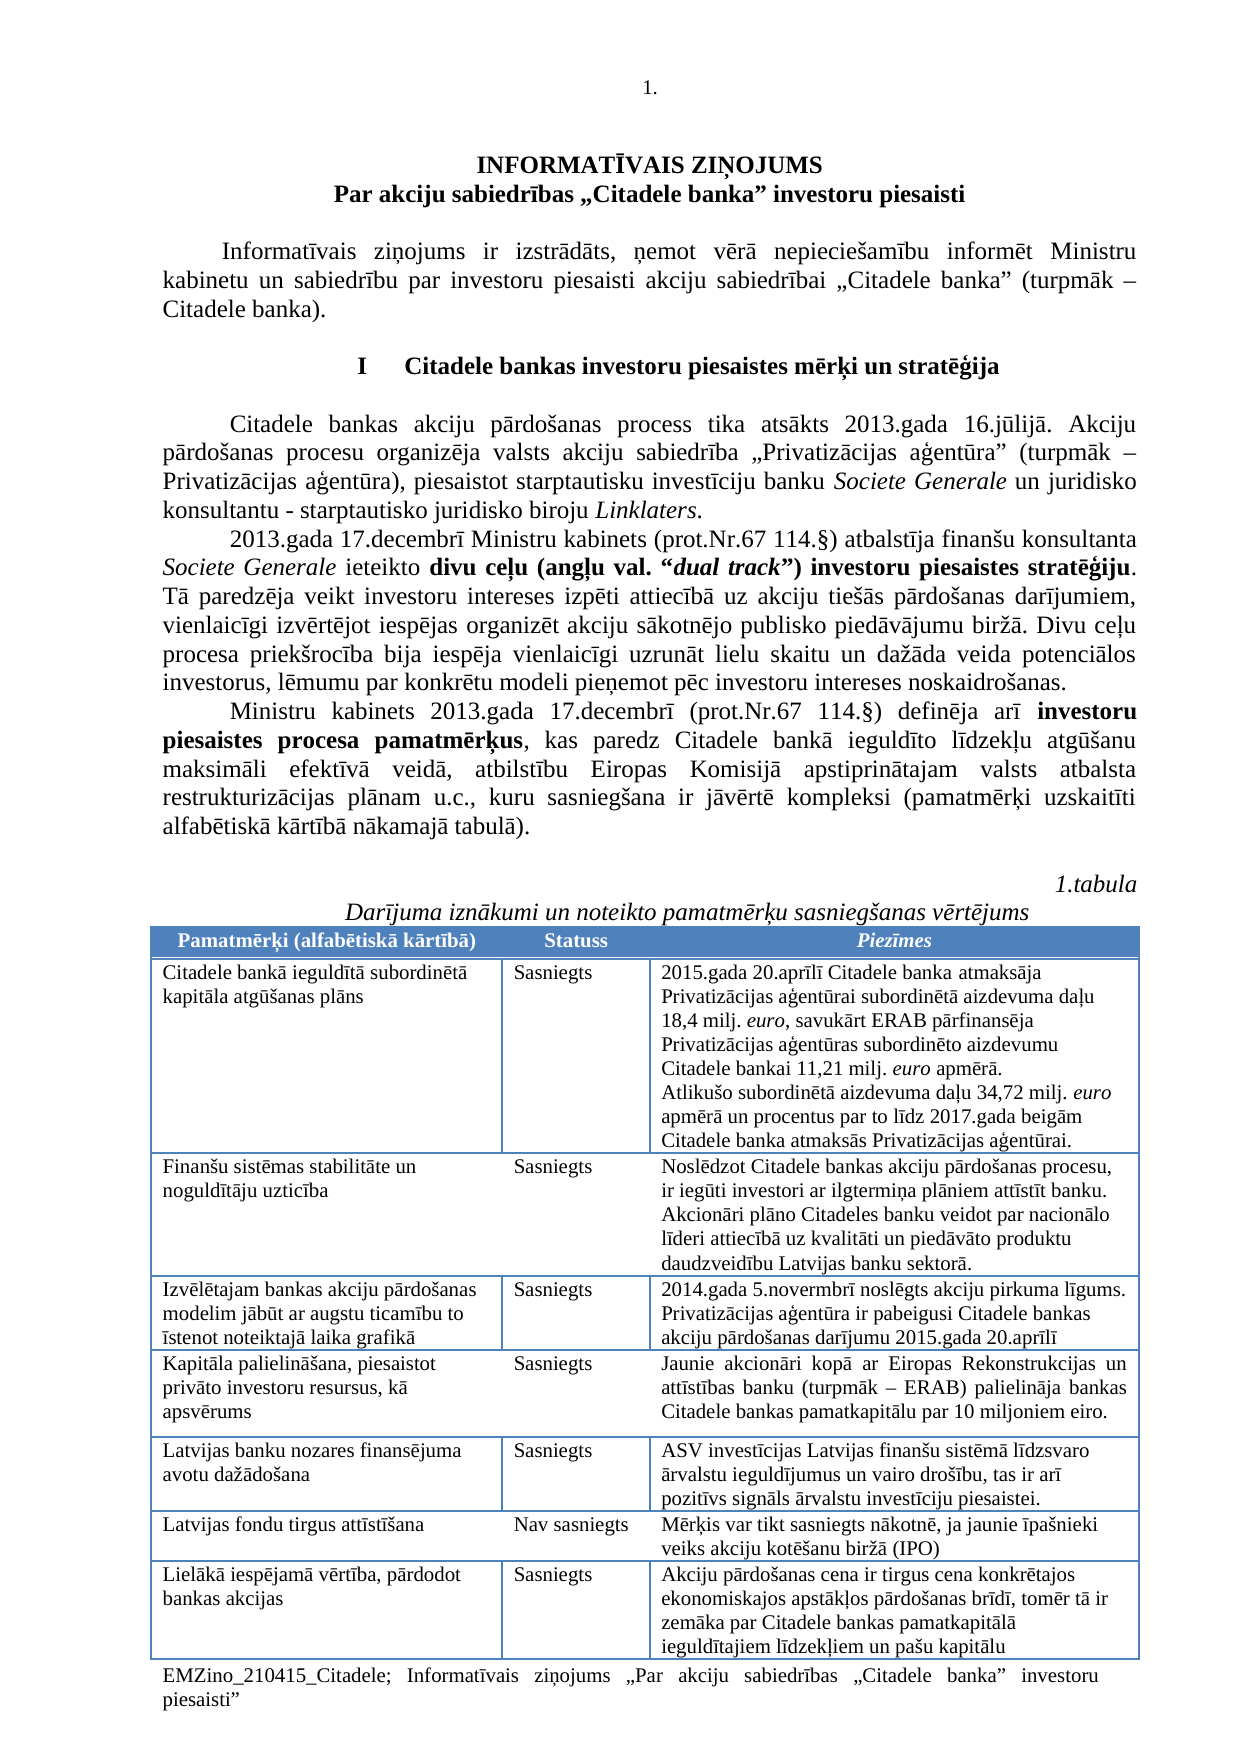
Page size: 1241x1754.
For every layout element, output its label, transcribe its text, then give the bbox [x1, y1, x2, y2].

table_cell Finanšu sistēmas stabilitāte un noguldītāju uzticība [152, 1154, 502, 1274]
table_cell Sasniegts [502, 1154, 650, 1274]
table_cell Sasniegts [503, 960, 649, 1152]
table_cell Latvijas fondu tirgus attīstīšana [152, 1512, 502, 1560]
text INFORMATĪVAIS ZIŅOJUMS [162, 150, 1137, 179]
table_cell Mērķis var tikt sasniegts nākotnē, ja jaunie īpašnieki veiks akciju kotēšanu biržā (IPO) [650, 1512, 1138, 1560]
text Citadele bankas akciju pārdošanas process tika atsākts 2013.gada 16.jūlijā. Akciju pārdošanas procesu organizēja valsts akciju sabiedrība „Privatizācijas aģentūra” (turpmāk – Privatizācijas aģentūra), piesaistot starptautisku investīciju banku Societe Generale un juridisko konsultantu - starptautisko juridisko biroju Linklaters. [162, 409, 1137, 524]
table_cell Nav sasniegts [502, 1512, 650, 1560]
subtitle Citadele bankas investoru piesaistes mērķi un stratēģija [229, 351, 1137, 380]
text 1.tabula [162, 869, 1137, 897]
table_cell Sasniegts [503, 1438, 649, 1510]
table_cell Citadele bankā ieguldītā subordinētā kapitāla atgūšanas plāns [152, 960, 501, 1152]
text Informatīvais ziņojums ir izstrādāts, ņemot vērā nepieciešamību informēt Ministru kabinetu un sabiedrību par investoru piesaisti akciju sabiedrībai „Citadele banka” (turpmāk – Citadele banka). [162, 236, 1137, 322]
text Darījuma iznākumi un noteikto pamatmērķu sasniegšanas vērtējums [162, 897, 1137, 926]
table_cell ASV investīcijas Latvijas finanšu sistēmā līdzsvaro ārvalstu ieguldījumus un vairo drošību, tas ir arī pozitīvs signāls ārvalstu investīciju piesaistei. [651, 1438, 1138, 1510]
table_cell Jaunie akcionāri kopā ar Eiropas Rekonstrukcijas un attīstības banku (turpmāk – ERAB) palielināja bankas Citadele bankas pamatkapitālu par 10 miljoniem eiro. [650, 1351, 1138, 1436]
text Ministru kabinets 2013.gada 17.decembrī (prot.Nr.67 114.§) definēja arī investoru piesaistes procesa pamatmērķus, kas paredz Citadele bankā ieguldīto līdzekļu atgūšanu maksimāli efektīvā veidā, atbilstību Eiropas Komisijā apstiprinātajam valsts atbalsta restrukturizācijas plānam u.c., kuru sasniegšana ir jāvērtē kompleksi (pamatmērķi uzskaitīti alfabētiskā kārtībā nākamajā tabulā). [162, 696, 1137, 840]
table_header Pamatmērķi (alfabētiskā kārtībā) [152, 928, 502, 957]
table_cell 2015.gada 20.aprīlī Citadele banka atmaksāja Privatizācijas aģentūrai subordinētā aizdevuma daļu 18,4 milj. euro, savukārt ERAB pārfinansēja Privatizācijas aģentūras subordinēto aizdevumu Citadele bankai 11,21 milj. euro apmērā. Atlikušo subordinētā aizdevuma daļu 34,72 milj. euro apmērā un procentus par to līdz 2017.gada beigām Citadele banka atmaksās Privatizācijas aģentūrai. [651, 960, 1138, 1152]
text 2013.gada 17.decembrī Ministru kabinets (prot.Nr.67 114.§) atbalstīja finanšu konsultanta Societe Generale ieteikto divu ceļu (angļu val. “dual track”) investoru piesaistes stratēģiju. Tā paredzēja veikt investoru intereses izpēti attiecībā uz akciju tiešās pārdošanas darījumiem, vienlaicīgi izvērtējot iespējas organizēt akciju sākotnējo publisko piedāvājumu biržā. Divu ceļu procesa priekšrocība bija iespēja vienlaicīgi uzrunāt lielu skaitu un dažāda veida potenciālos investorus, lēmumu par konkrētu modeli pieņemot pēc investoru intereses noskaidrošanas. [162, 524, 1137, 696]
table_cell Noslēdzot Citadele bankas akciju pārdošanas procesu, ir iegūti investori ar ilgtermiņa plāniem attīstīt banku. Akcionāri plāno Citadeles banku veidot par nacionālo līderi attiecībā uz kvalitāti un piedāvāto produktu daudzveidību Latvijas banku sektorā. [650, 1154, 1138, 1274]
text Par akciju sabiedrības „Citadele banka” investoru piesaisti [162, 179, 1137, 207]
table_cell Latvijas banku nozares finansējuma avotu dažādošana [152, 1438, 501, 1510]
table_cell Izvēlētajam bankas akciju pārdošanas modelim jābūt ar augstu ticamību to īstenot noteiktajā laika grafikā [152, 1277, 501, 1349]
table_cell 2014.gada 5.novermbrī noslēgts akciju pirkuma līgums. Privatizācijas aģentūra ir pabeigusi Citadele bankas akciju pārdošanas darījumu 2015.gada 20.aprīlī [651, 1277, 1138, 1349]
table_cell Sasniegts [503, 1562, 649, 1658]
table_cell Sasniegts [502, 1351, 650, 1436]
table_header Piezīmes [650, 928, 1138, 957]
table_cell Sasniegts [503, 1277, 649, 1349]
table_cell Lielākā iespējamā vērtība, pārdodot bankas akcijas [152, 1562, 501, 1658]
table_header Statuss [502, 928, 650, 957]
table_cell Kapitāla palielināšana, piesaistot privāto investoru resursus, kā apsvērums [152, 1351, 502, 1436]
table_cell Akciju pārdošanas cena ir tirgus cena konkrētajos ekonomiskajos apstākļos pārdošanas brīdī, tomēr tā ir zemāka par Citadele bankas pamatkapitālā ieguldītajiem līdzekļiem un pašu kapitālu [651, 1562, 1138, 1658]
